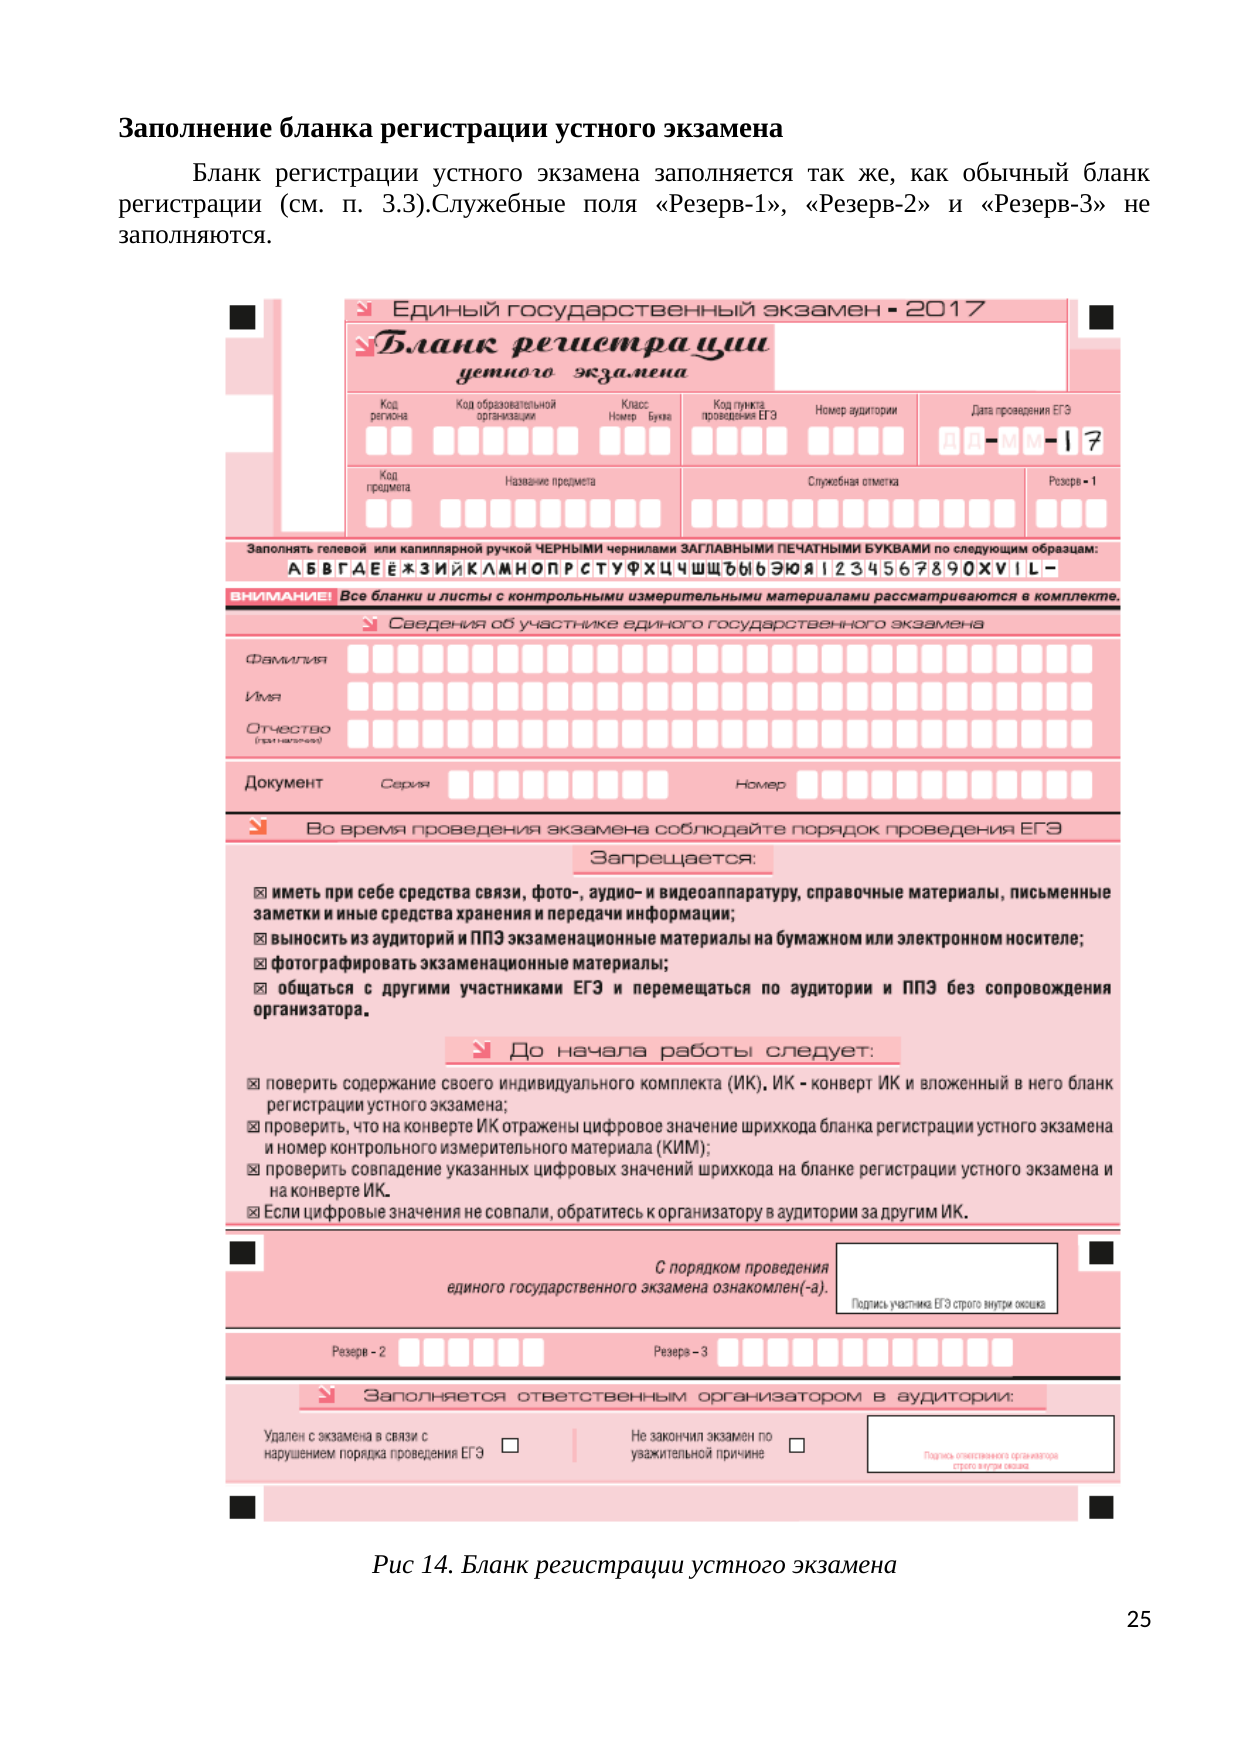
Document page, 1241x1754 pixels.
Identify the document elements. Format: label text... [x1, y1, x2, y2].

text Рис 14. Бланк регистрации устного экзамена [118, 270, 1152, 1579]
subtitle Заполнение бланка регистрации устного экзамена [118, 110, 1152, 143]
text Бланк регистрации устного экзамена заполняется так же, как обычный бланк регистрации (см. п. 3.3).Служебные поля «Резерв-1», «Резерв-2» и «Резерв-3» не заполняются. [118, 156, 1152, 249]
